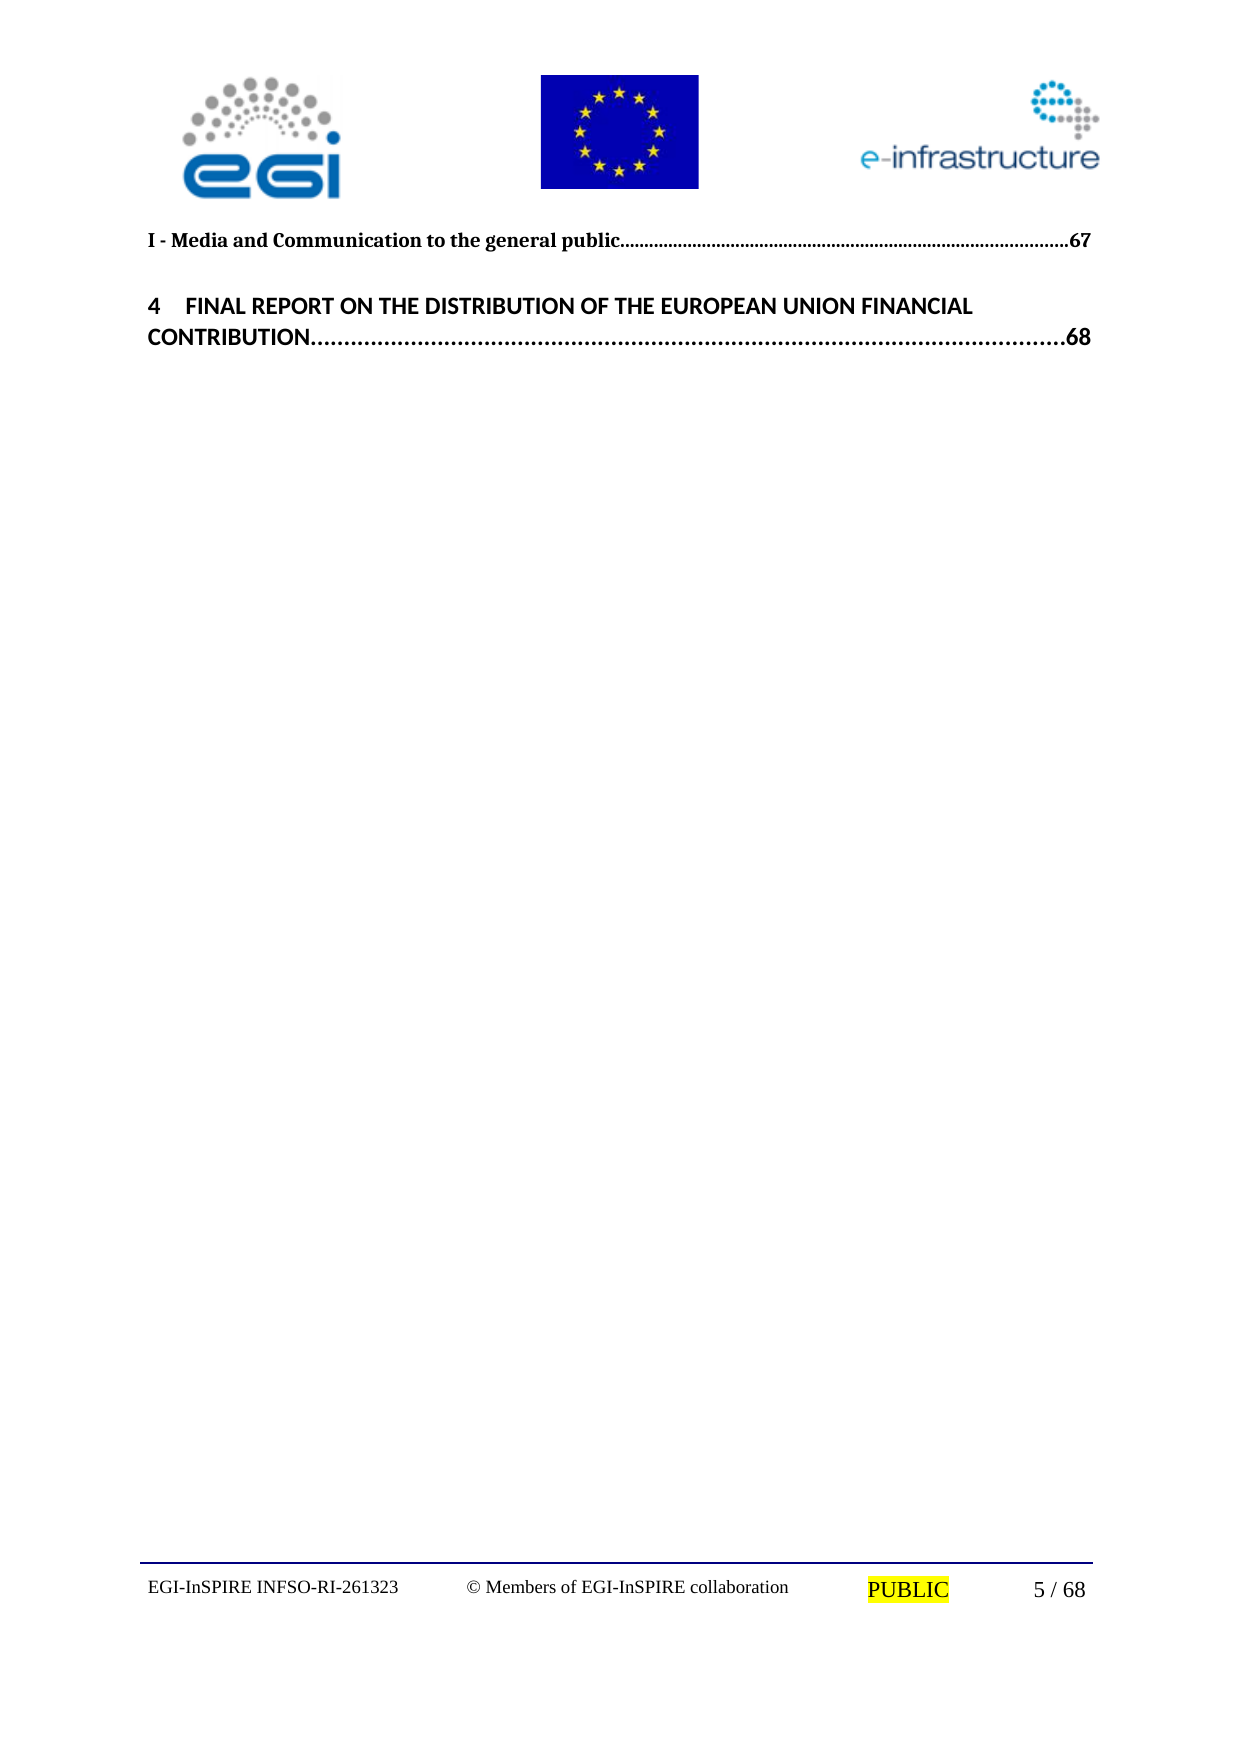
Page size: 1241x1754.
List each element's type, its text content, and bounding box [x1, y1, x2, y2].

text I - Media and Communication to the general public 67 [148, 229, 1092, 253]
text 4 Final report on the distribution of the european union financial contribution 68 [148, 291, 1092, 352]
picture [147, 75, 374, 204]
picture [855, 75, 1106, 176]
picture [540, 75, 699, 189]
